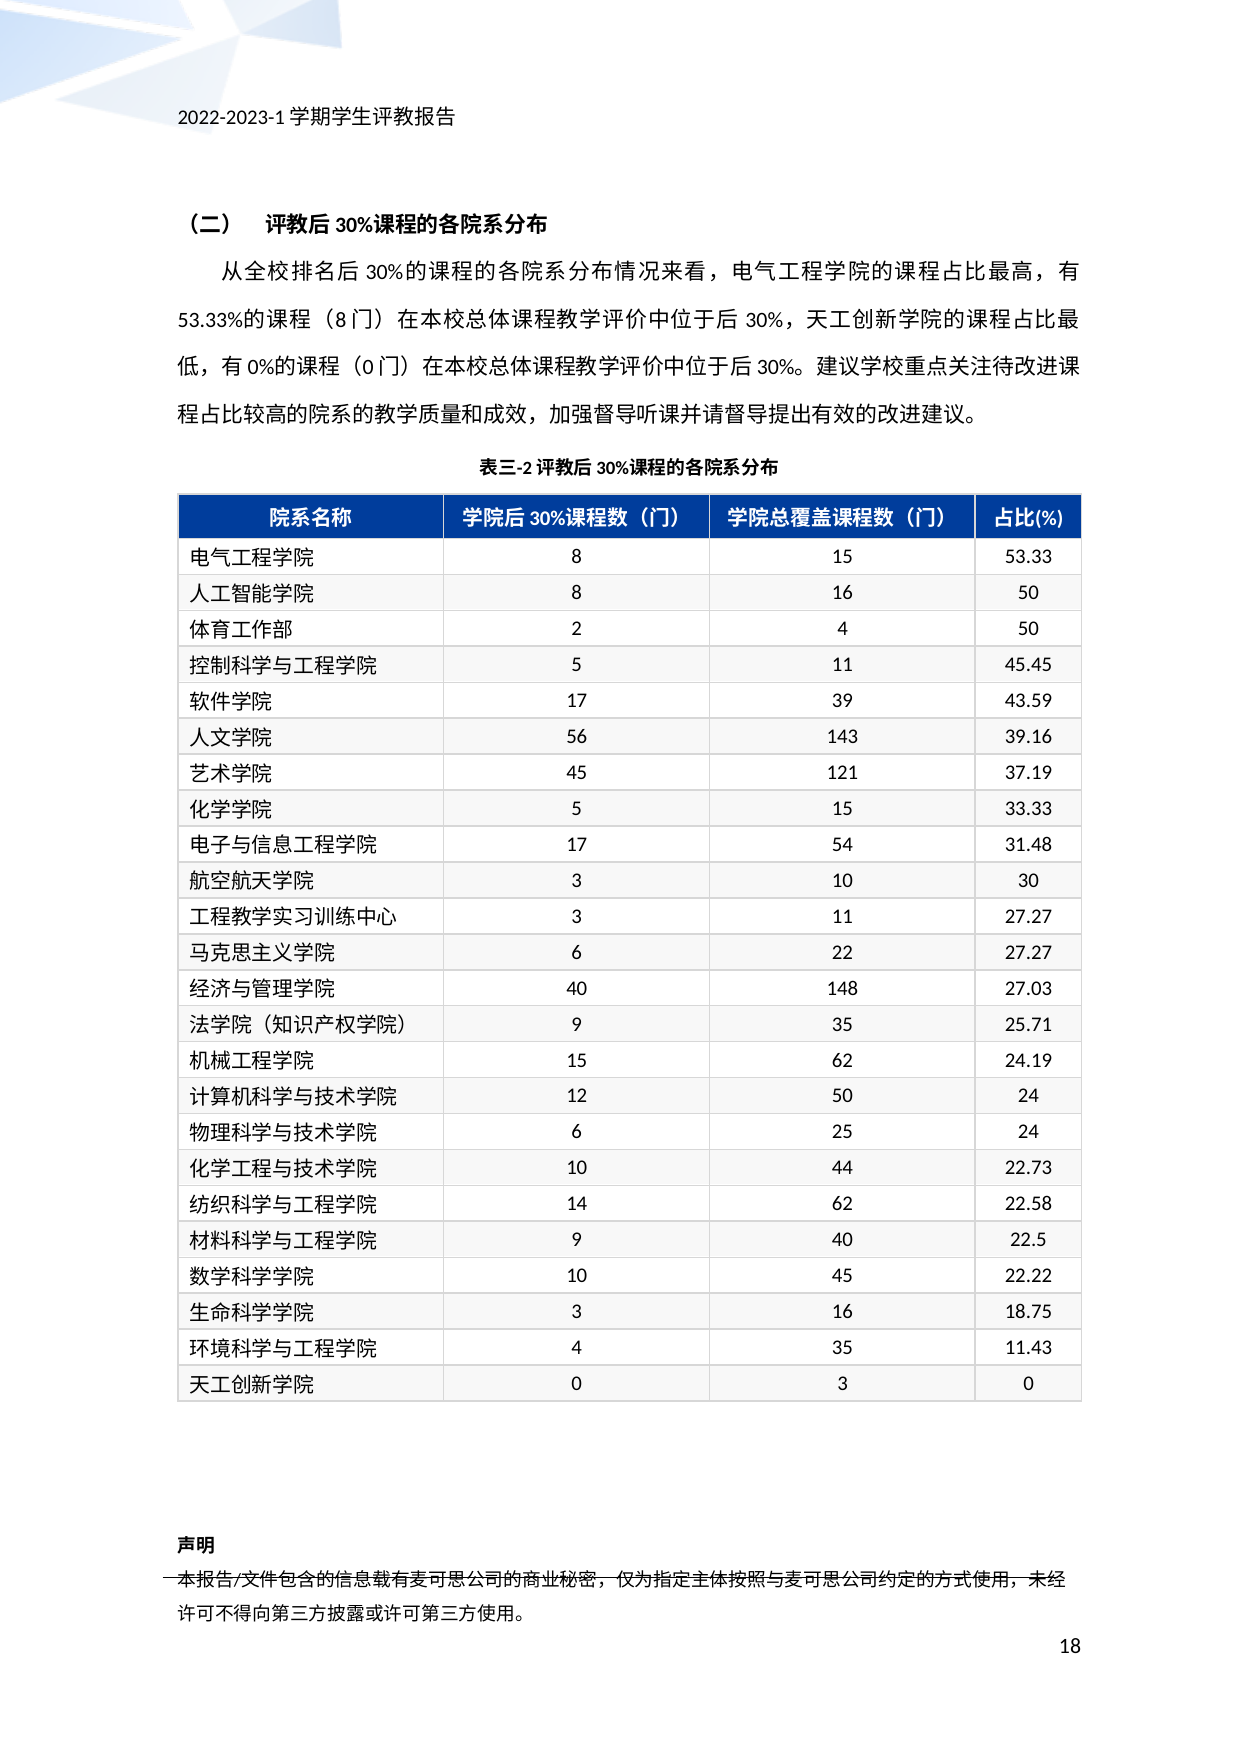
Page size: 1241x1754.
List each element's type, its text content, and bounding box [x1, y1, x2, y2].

table_cell 50 [976, 575, 1081, 609]
table_cell 化学学院 [179, 791, 443, 825]
table_cell 法学院（知识产权学院） [179, 1006, 443, 1041]
table_cell 5 [444, 647, 709, 681]
list 评教后30%课程的各院系分布 [177, 207, 1081, 238]
table_cell 40 [710, 1222, 974, 1256]
table_cell 体育工作部 [179, 611, 443, 645]
table_cell 8 [444, 539, 709, 573]
table_cell 0 [444, 1366, 709, 1400]
table_cell 37.19 [976, 755, 1081, 789]
table_cell 生命科学学院 [179, 1294, 443, 1328]
table_cell 62 [710, 1042, 974, 1077]
table_cell 17 [444, 827, 709, 861]
table_header 学院后30%课程数（门） [444, 495, 709, 538]
table_cell 经济与管理学院 [179, 971, 443, 1005]
table_cell 6 [444, 935, 709, 969]
table_cell 化学工程与技术学院 [179, 1150, 443, 1184]
table_cell 39 [710, 683, 974, 717]
table_cell 12 [444, 1078, 709, 1113]
table_cell 4 [710, 611, 974, 645]
picture [0, 0, 522, 210]
table_cell 22.58 [976, 1186, 1081, 1220]
table_cell 33.33 [976, 791, 1081, 825]
table_cell 3 [444, 863, 709, 897]
table_cell 天工创新学院 [179, 1366, 443, 1400]
table_cell 10 [444, 1150, 709, 1184]
table_cell 艺术学院 [179, 755, 443, 789]
table_cell 10 [444, 1258, 709, 1292]
table_cell 9 [444, 1006, 709, 1041]
table_cell 3 [444, 899, 709, 933]
table_cell 物理科学与技术学院 [179, 1114, 443, 1148]
table_cell 10 [710, 863, 974, 897]
table_cell 8 [444, 575, 709, 609]
table_cell 6 [444, 1114, 709, 1148]
table_cell 45.45 [976, 647, 1081, 681]
table_cell 人工智能学院 [179, 575, 443, 609]
table_cell 35 [710, 1006, 974, 1041]
table_cell 27.27 [976, 899, 1081, 933]
table_cell 24 [976, 1114, 1081, 1148]
table_cell 45 [444, 755, 709, 789]
table_cell 25.71 [976, 1006, 1081, 1041]
table_cell 121 [710, 755, 974, 789]
table_cell 控制科学与工程学院 [179, 647, 443, 681]
table_cell 软件学院 [179, 683, 443, 717]
table_cell 15 [710, 791, 974, 825]
table_cell 50 [976, 611, 1081, 645]
table_cell 50 [710, 1078, 974, 1113]
table_cell 3 [710, 1366, 974, 1400]
table_cell 材料科学与工程学院 [179, 1222, 443, 1256]
table_cell 22.5 [976, 1222, 1081, 1256]
text 从全校排名后30%的课程的各院系分布情况来看，电气工程学院的课程占比最高，有53.33%的课程（8门）在本校总体课程教学评价中位于后30%，天工创新学院的课程占比最低，有0%的课程（0门）在本校总体课程教学评价中位于后30%。建议学校重点关注待改进课程占比较高的院系的教学质量和成效，加强督导听课并请督导提出有效的改进建议。 [177, 254, 1081, 428]
table_cell 电子与信息工程学院 [179, 827, 443, 861]
table_cell 机械工程学院 [179, 1042, 443, 1077]
table_cell 15 [444, 1042, 709, 1077]
table_cell 35 [710, 1330, 974, 1364]
table_cell 45 [710, 1258, 974, 1292]
table_cell 24.19 [976, 1042, 1081, 1077]
table_cell 148 [710, 971, 974, 1005]
table_cell 22.73 [976, 1150, 1081, 1184]
table_cell 11.43 [976, 1330, 1081, 1364]
table_cell 11 [710, 899, 974, 933]
table_cell 143 [710, 719, 974, 753]
table_cell 27.03 [976, 971, 1081, 1005]
table_header 学院总覆盖课程数（门） [710, 495, 974, 538]
table_cell 25 [710, 1114, 974, 1148]
table_cell 43.59 [976, 683, 1081, 717]
table_cell 0 [976, 1366, 1081, 1400]
table_cell 40 [444, 971, 709, 1005]
table_cell 54 [710, 827, 974, 861]
table_cell 17 [444, 683, 709, 717]
table_cell 62 [710, 1186, 974, 1220]
table_cell 5 [444, 791, 709, 825]
table_cell 31.48 [976, 827, 1081, 861]
table_cell 53.33 [976, 539, 1081, 573]
table_header 占比(%) [976, 495, 1081, 538]
table_cell 14 [444, 1186, 709, 1220]
table_cell 44 [710, 1150, 974, 1184]
table_cell 环境科学与工程学院 [179, 1330, 443, 1364]
table_cell 11 [710, 647, 974, 681]
table_cell 24 [976, 1078, 1081, 1113]
table_cell 4 [444, 1330, 709, 1364]
table_cell 30 [976, 863, 1081, 897]
table_cell 27.27 [976, 935, 1081, 969]
table_cell 电气工程学院 [179, 539, 443, 573]
table_cell 计算机科学与技术学院 [179, 1078, 443, 1113]
table_header 院系名称 [179, 495, 443, 538]
table_cell 56 [444, 719, 709, 753]
table_cell 纺织科学与工程学院 [179, 1186, 443, 1220]
table_cell 3 [444, 1294, 709, 1328]
table_cell 22.22 [976, 1258, 1081, 1292]
table_cell 航空航天学院 [179, 863, 443, 897]
table_cell 数学科学学院 [179, 1258, 443, 1292]
table_cell 工程教学实习训练中心 [179, 899, 443, 933]
table_cell 9 [444, 1222, 709, 1256]
table_cell 16 [710, 575, 974, 609]
table_cell 16 [710, 1294, 974, 1328]
table_cell 15 [710, 539, 974, 573]
table_cell 39.16 [976, 719, 1081, 753]
table_cell 2 [444, 611, 709, 645]
table_cell 马克思主义学院 [179, 935, 443, 969]
list 评教后30%课程的各院系分布 [177, 453, 1081, 480]
table_cell 人文学院 [179, 719, 443, 753]
table_cell 22 [710, 935, 974, 969]
table_cell 18.75 [976, 1294, 1081, 1328]
